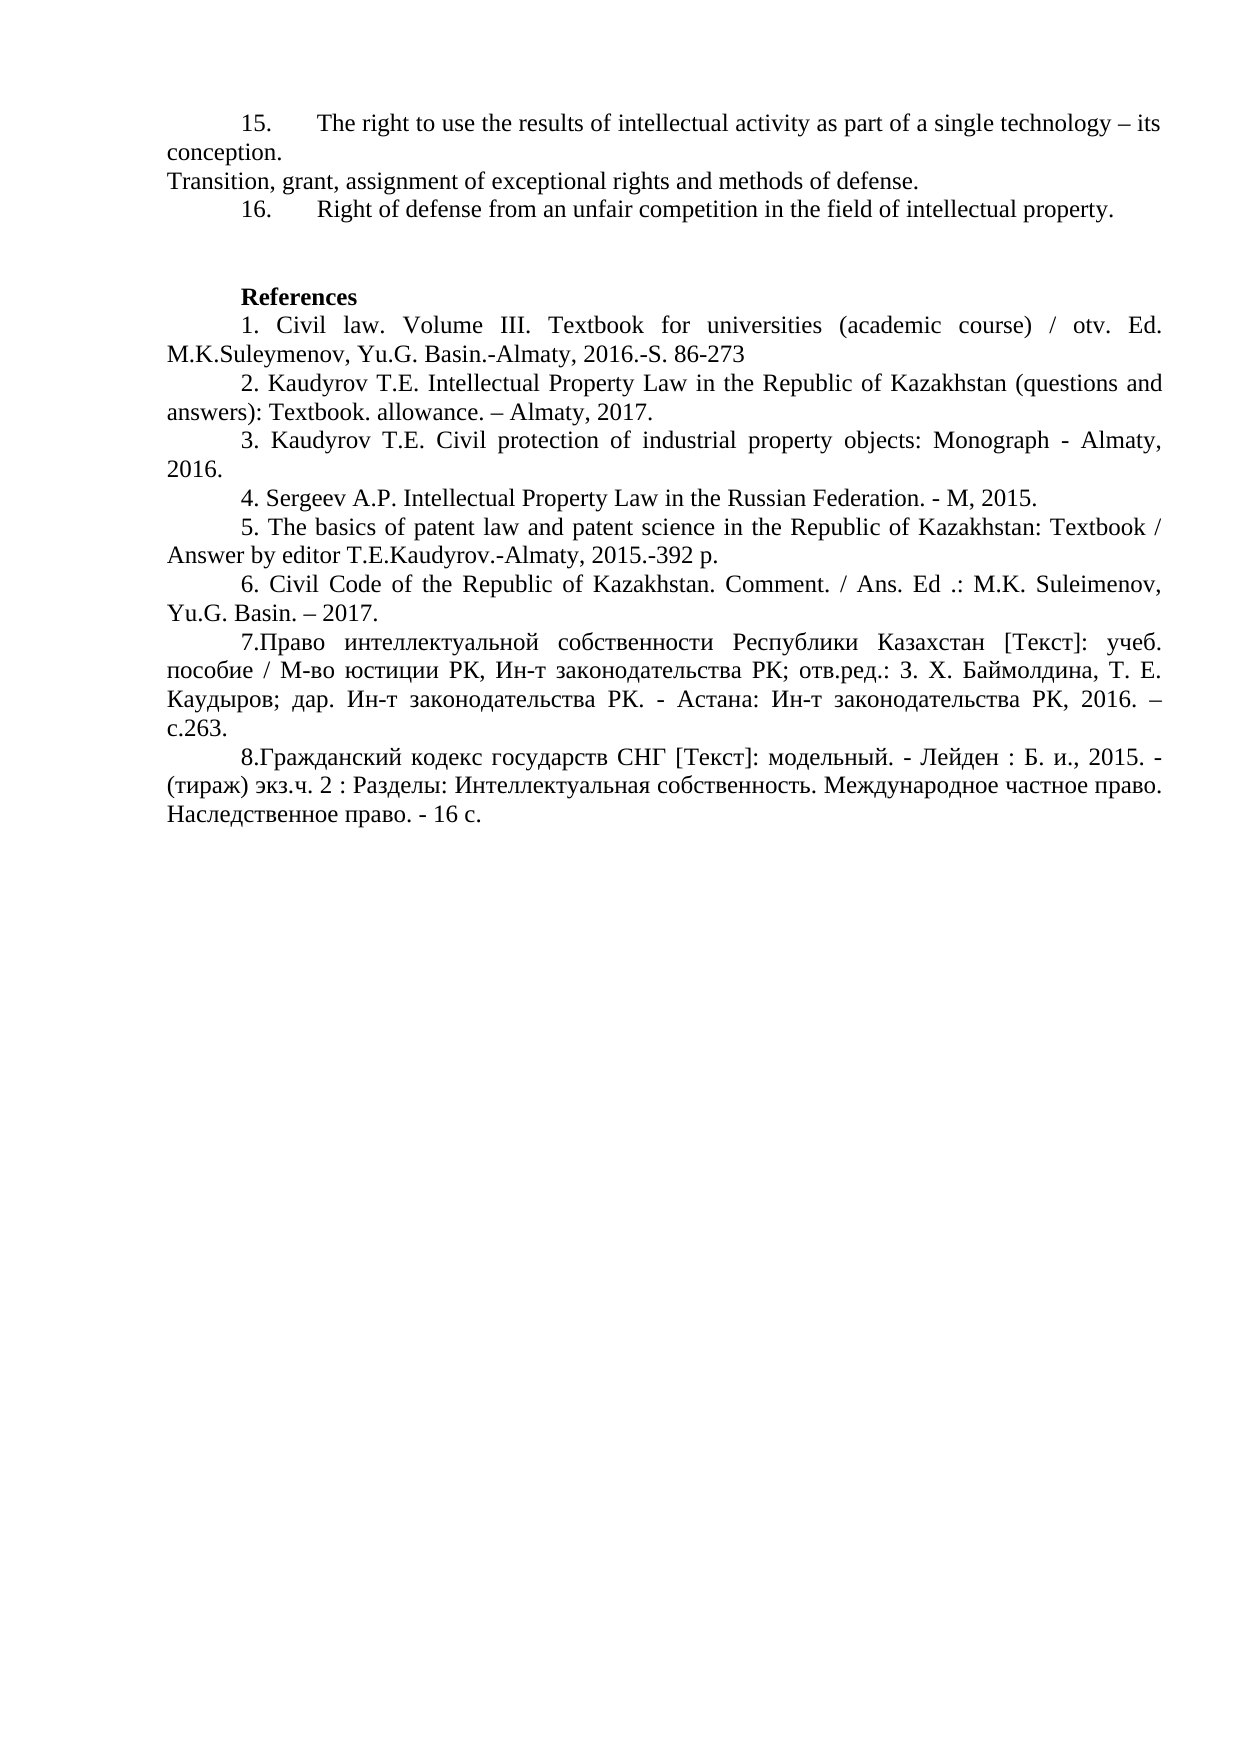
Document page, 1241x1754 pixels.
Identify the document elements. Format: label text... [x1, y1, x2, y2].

text 1. Civil law. Volume III. Textbook for universities (academic course) / otv. Ed. M.K.Suleymenov, Yu.G. Basin.-Almaty, 2016.-S. 86-273 [167, 311, 1163, 368]
list Right of defense from an unfair competition in the field of intellectual property. [167, 194, 1163, 223]
text 8.Гражданский кодекс государств СНГ [Текст]: модельный. - Лейден : Б. и., 2015. - (тираж) экз.ч. 2 : Разделы: Интеллектуальная собственность. Международное частное право. Наследственное право. - 16 с. [167, 742, 1163, 828]
list The right to use the results of intellectual activity as part of a single technology – its conception. [167, 108, 1163, 166]
text 4. Sergeev A.P. Intellectual Property Law in the Russian Federation. - M, 2015. [167, 483, 1163, 512]
text 5. The basics of patent law and patent science in the Republic of Kazakhstan: Textbook / Answer by editor T.E.Kaudyrov.-Almaty, 2015.-392 p. [167, 512, 1163, 569]
text 6. Civil Code of the Republic of Kazakhstan. Comment. / Ans. Ed .: M.K. Suleimenov, Yu.G. Basin. – 2017. [167, 569, 1163, 627]
text 7.Право интеллектуальной собственности Республики Казахстан [Текст]: учеб. пособие / М-во юстиции РК, Ин-т законодательства РК; отв.ред.: З. Х. Баймолдина, Т. Е. Каудыров; дар. Ин-т законодательства РК. - Астана: Ин-т законодательства РК, 2016. – c.263. [167, 627, 1163, 742]
text 2. Kaudyrov T.E. Intellectual Property Law in the Republic of Kazakhstan (questions and answers): Textbook. allowance. – Almaty, 2017. [167, 368, 1163, 426]
text 3. Kaudyrov T.E. Civil protection of industrial property objects: Monograph - Almaty, 2016. [167, 426, 1163, 483]
text References [167, 282, 1163, 311]
